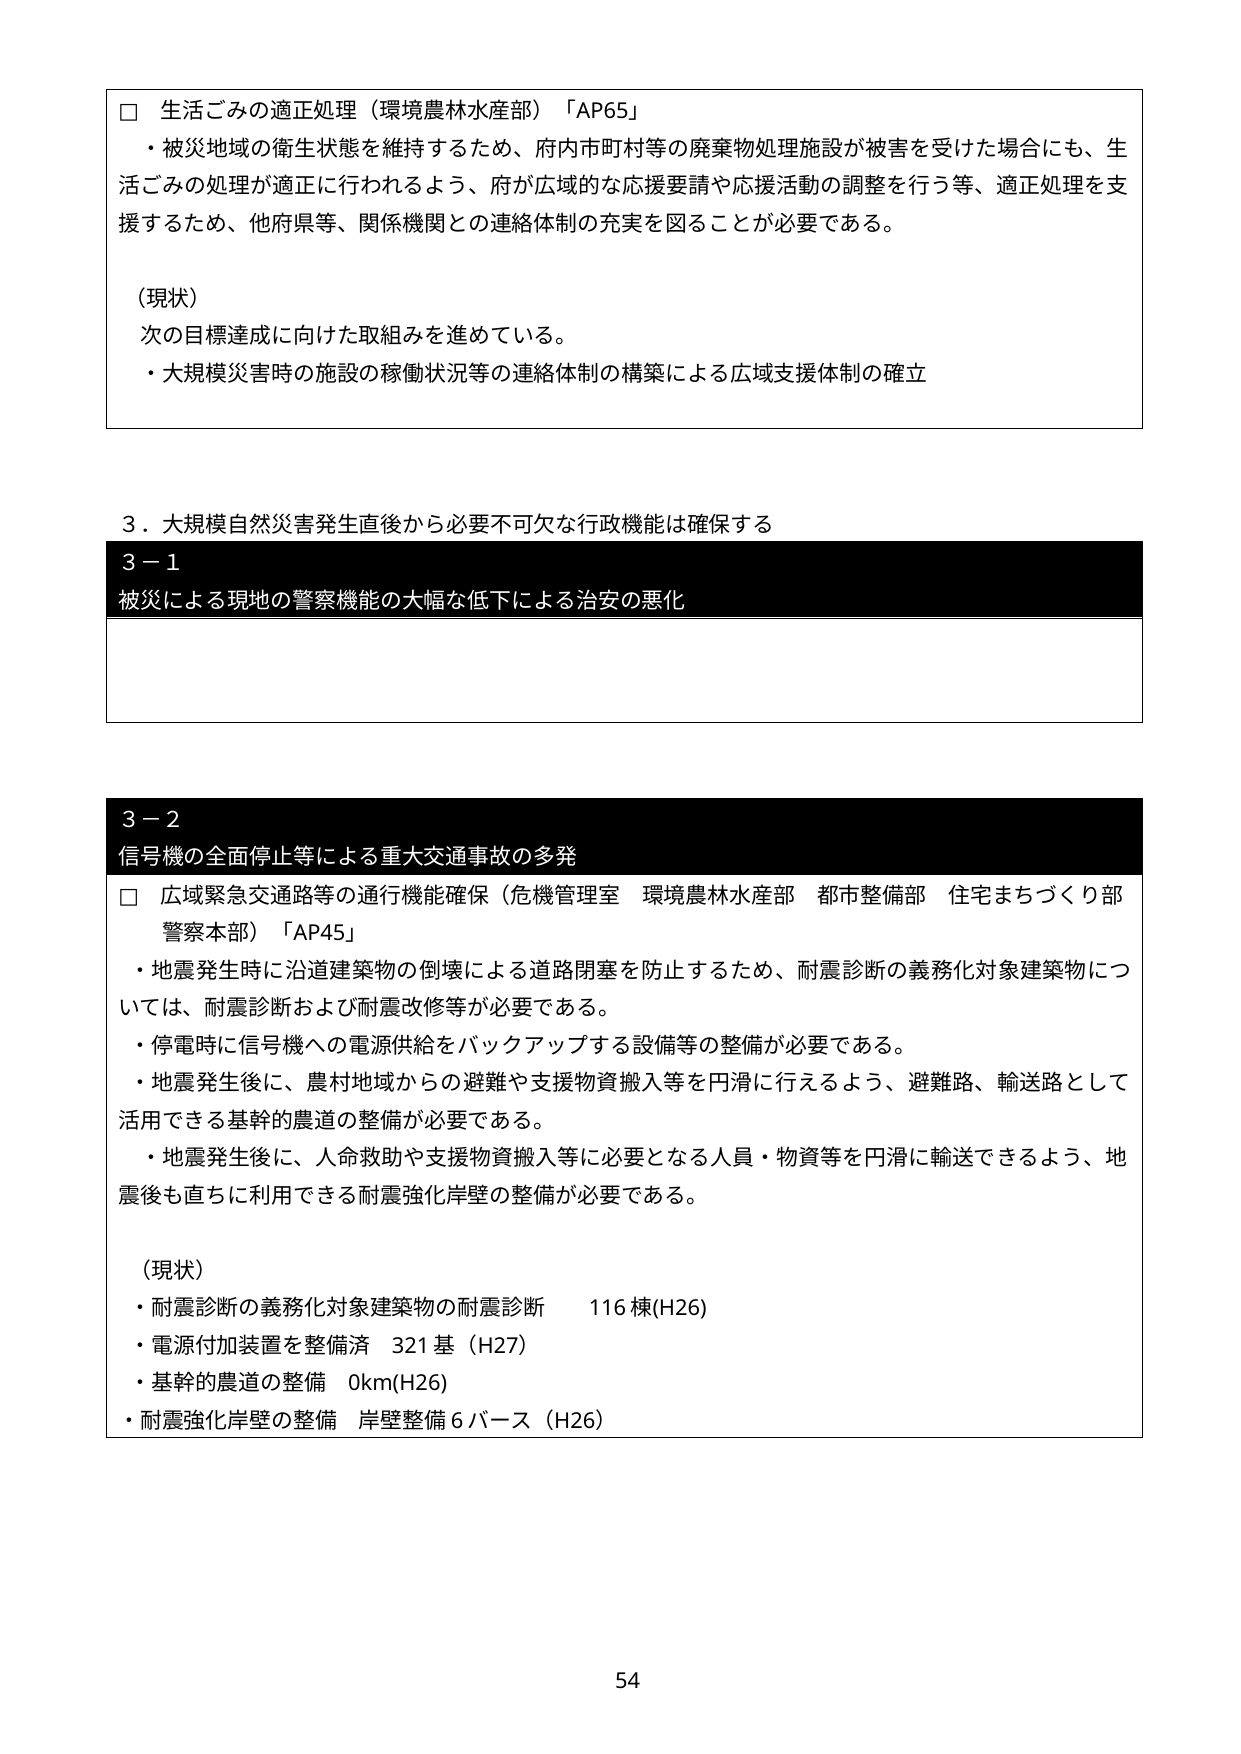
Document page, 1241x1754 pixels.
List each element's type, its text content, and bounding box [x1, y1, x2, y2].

table_cell □ 広域緊急交通路等の通行機能確保（危機管理室 環境農林水産部 都市整備部 住宅まちづくり部 警察本部）「AP45」 ・地震発生時に沿道建築物の倒壊による道路閉塞を防止するため、耐震診断の義務化対象建築物については、耐震診断および耐震改修等が必要である。 ・停電時に信号機への電源供給をバックアップする設備等の整備が必要である。 ・地震発生後に、農村地域からの避難や支援物資搬入等を円滑に行えるよう、避難路、輸送路として活用できる基幹的農道の整備が必要である。 ・地震発生後に、人命救助や支援物資搬入等に必要となる人員・物資等を円滑に輸送できるよう、地震後も直ちに利用できる耐震強化岸壁の整備が必要である。 （現状） ・耐震診断の義務化対象建築物の耐震診断 116棟(H26) ・電源付加装置を整備済 321基（H27） ・基幹的農道の整備 0km(H26) ・耐震強化岸壁の整備 岸壁整備6バース（H26） [107, 875, 1142, 1437]
table_cell □ 生活ごみの適正処理（環境農林水産部）「AP65」 ・被災地域の衛生状態を維持するため、府内市町村等の廃棄物処理施設が被害を受けた場合にも、生活ごみの処理が適正に行われるよう、府が広域的な応援要請や応援活動の調整を行う等、適正処理を支援するため、他府県等、関係機関との連絡体制の充実を図ることが必要である。 （現状） 次の目標達成に向けた取組みを進めている。 ・大規模災害時の施設の稼働状況等の連絡体制の構築による広域支援体制の確立 [107, 90, 1142, 428]
text ３．大規模自然災害発生直後から必要不可欠な行政機能は確保する [118, 504, 1137, 541]
table_header ３－１ 被災による現地の警察機能の大幅な低下による治安の悪化 [107, 543, 1142, 617]
table_header ３－２ 信号機の全面停止等による重大交通事故の多発 [107, 799, 1142, 874]
table_cell [107, 619, 1142, 722]
